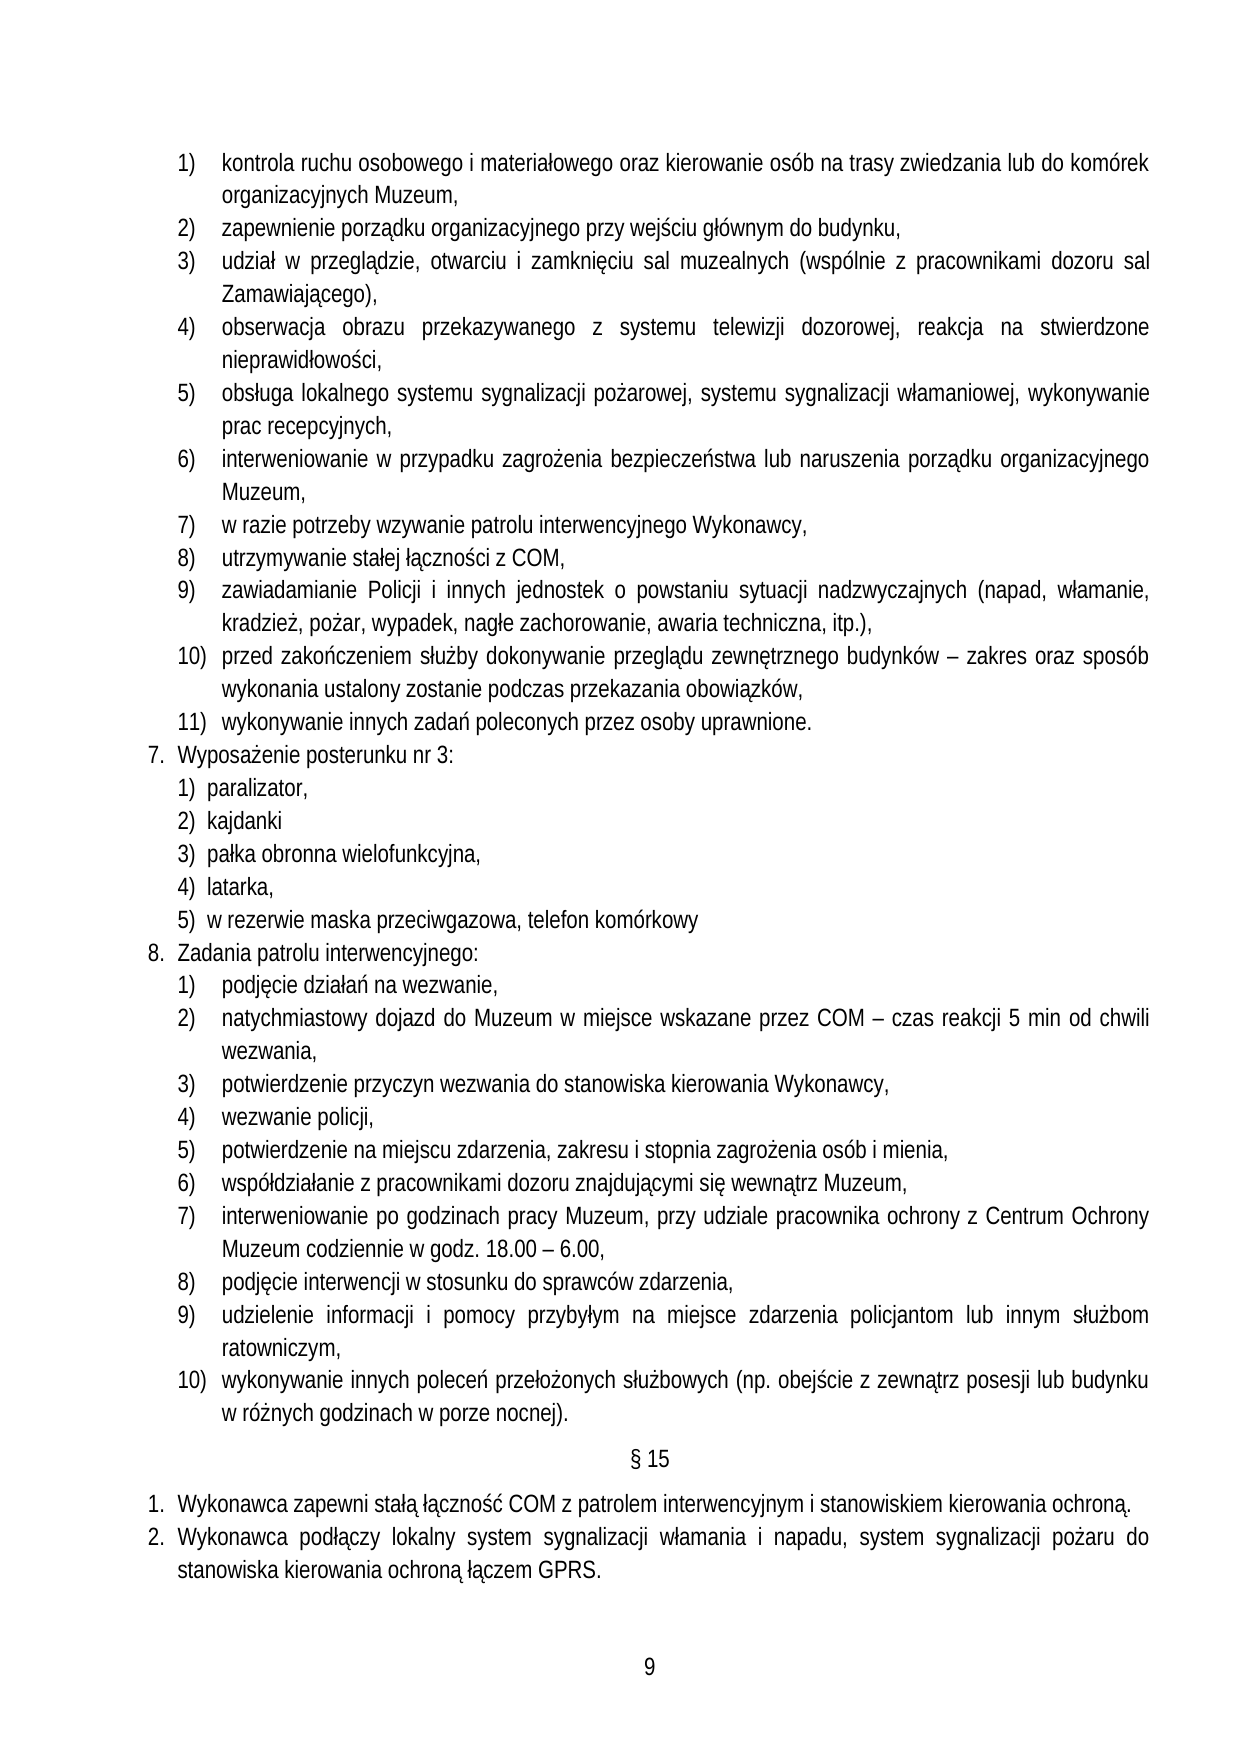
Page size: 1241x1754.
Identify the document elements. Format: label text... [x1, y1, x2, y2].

list Wyposażenie posterunku nr 3: [148, 740, 1152, 769]
list wykonywanie innych zadań poleconych przez osoby uprawnione. [177, 707, 1152, 736]
list w razie potrzeby wzywanie patrolu interwencyjnego Wykonawcy, [177, 510, 1152, 538]
list podjęcie działań na wezwanie, [177, 971, 1152, 999]
list interweniowanie po godzinach pracy Muzeum, przy udziale pracownika ochrony z Centrum Ochrony Muzeum codziennie w godz. 18.00 – 6.00, [177, 1201, 1152, 1262]
list Zadania patrolu interwencyjnego: [148, 938, 1152, 966]
list utrzymywanie stałej łączności z COM, [177, 543, 1152, 571]
list potwierdzenie na miejscu zdarzenia, zakresu i stopnia zagrożenia osób i mienia, [177, 1135, 1152, 1164]
list podjęcie interwencji w stosunku do sprawców zdarzenia, [177, 1267, 1152, 1295]
list wykonywanie innych poleceń przełożonych służbowych (np. obejście z zewnątrz posesji lub budynku w różnych godzinach w porze nocnej). [177, 1366, 1152, 1427]
list kajdanki [177, 806, 1152, 834]
list kontrola ruchu osobowego i materiałowego oraz kierowanie osób na trasy zwiedzania lub do komórek organizacyjnych Muzeum, [177, 148, 1152, 209]
list udzielenie informacji i pomocy przybyłym na miejsce zdarzenia policjantom lub innym służbom ratowniczym, [177, 1300, 1152, 1361]
list zawiadamianie Policji i innych jednostek o powstaniu sytuacji nadzwyczajnych (napad, włamanie, kradzież, pożar, wypadek, nagłe zachorowanie, awaria techniczna, itp.), [177, 576, 1152, 637]
list przed zakończeniem służby dokonywanie przeglądu zewnętrznego budynków – zakres oraz sposób wykonania ustalony zostanie podczas przekazania obowiązków, [177, 641, 1152, 703]
list potwierdzenie przyczyn wezwania do stanowiska kierowania Wykonawcy, [177, 1069, 1152, 1098]
text § 15 [148, 1444, 1152, 1472]
list obserwacja obrazu przekazywanego z systemu telewizji dozorowej, reakcja na stwierdzone nieprawidłowości, [177, 312, 1152, 374]
list Wykonawca zapewni stałą łączność COM z patrolem interwencyjnym i stanowiskiem kierowania ochroną. [148, 1489, 1152, 1518]
list latarka, [177, 872, 1152, 900]
list interweniowanie w przypadku zagrożenia bezpieczeństwa lub naruszenia porządku organizacyjnego Muzeum, [177, 444, 1152, 505]
list pałka obronna wielofunkcyjna, [177, 839, 1152, 867]
list Wykonawca podłączy lokalny system sygnalizacji włamania i napadu, system sygnalizacji pożaru do stanowiska kierowania ochroną łączem GPRS. [148, 1522, 1152, 1584]
list udział w przeglądzie, otwarciu i zamknięciu sal muzealnych (wspólnie z pracownikami dozoru sal Zamawiającego), [177, 246, 1152, 308]
list obsługa lokalnego systemu sygnalizacji pożarowej, systemu sygnalizacji włamaniowej, wykonywanie prac recepcyjnych, [177, 378, 1152, 439]
list wezwanie policji, [177, 1102, 1152, 1131]
list w rezerwie maska przeciwgazowa, telefon komórkowy [177, 905, 1152, 933]
list paralizator, [177, 773, 1152, 802]
list zapewnienie porządku organizacyjnego przy wejściu głównym do budynku, [177, 213, 1152, 242]
list natychmiastowy dojazd do Muzeum w miejsce wskazane przez COM – czas reakcji 5 min od chwili wezwania, [177, 1003, 1152, 1065]
list współdziałanie z pracownikami dozoru znajdującymi się wewnątrz Muzeum, [177, 1168, 1152, 1197]
